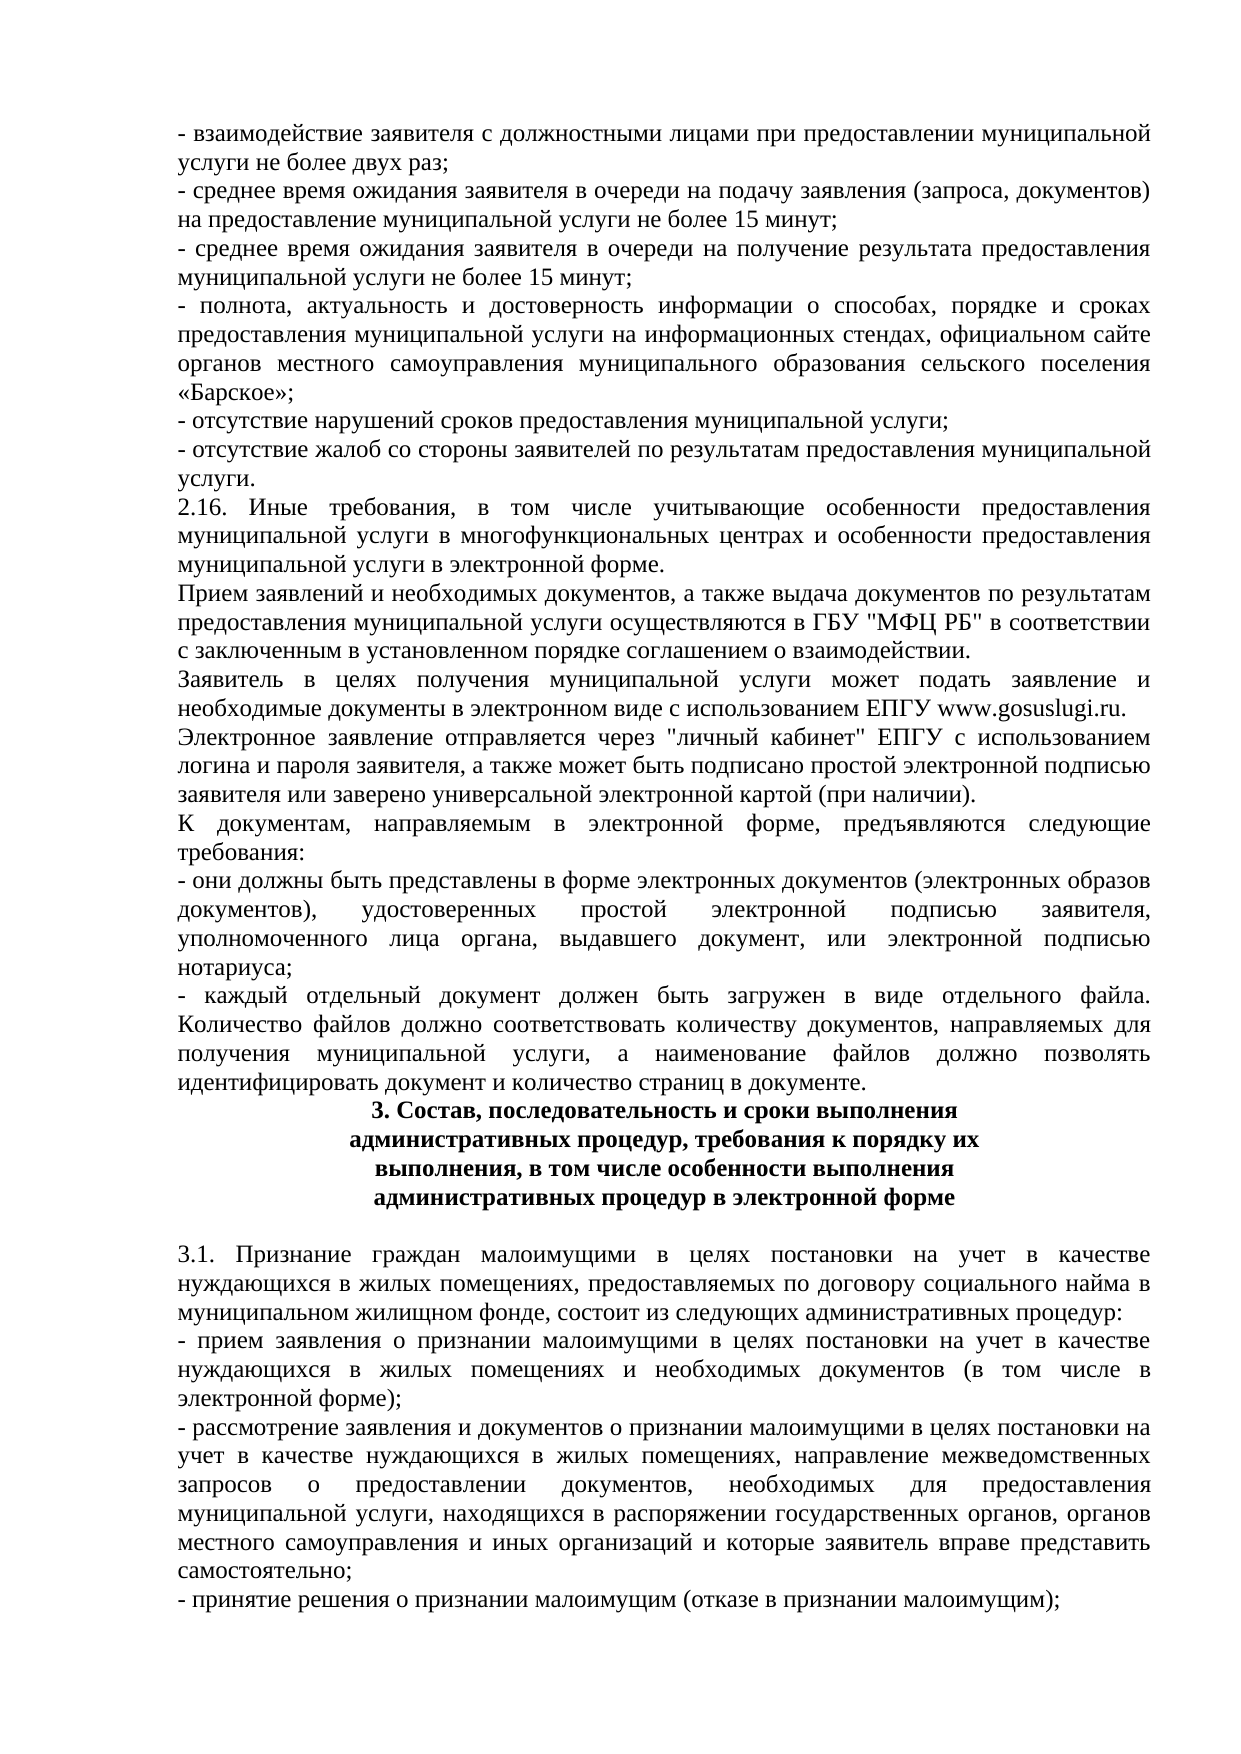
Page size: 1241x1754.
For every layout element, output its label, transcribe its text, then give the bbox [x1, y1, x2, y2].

text 3.1. Признание граждан малоимущими в целях постановки на учет в качестве нуждающихся в жилых помещениях, предоставляемых по договору социального найма в муниципальном жилищном фонде, состоит из следующих административных процедур: [177, 1239, 1152, 1326]
text - отсутствие нарушений сроков предоставления муниципальной услуги; [177, 406, 1152, 434]
text - прием заявления о признании малоимущими в целях постановки на учет в качестве нуждающихся в жилых помещениях и необходимых документов (в том числе в электронной форме); [177, 1326, 1152, 1412]
text - среднее время ожидания заявителя в очереди на получение результата предоставления муниципальной услуги не более 15 минут; [177, 233, 1152, 291]
text - принятие решения о признании малоимущим (отказе в признании малоимущим); [177, 1584, 1152, 1613]
text - полнота, актуальность и достоверность информации о способах, порядке и сроках предоставления муниципальной услуги на информационных стендах, официальном сайте органов местного самоуправления муниципального образования сельского поселения «Барское»; [177, 291, 1152, 406]
text административных процедур, требования к порядку их [177, 1124, 1152, 1153]
text - отсутствие жалоб со стороны заявителей по результатам предоставления муниципальной услуги. [177, 434, 1152, 492]
text Прием заявлений и необходимых документов, а также выдача документов по результатам предоставления муниципальной услуги осуществляются в ГБУ "МФЦ РБ" в соответствии с заключенным в установленном порядке соглашением о взаимодействии. [177, 578, 1152, 664]
text Электронное заявление отправляется через "личный кабинет" ЕПГУ с использованием логина и пароля заявителя, а также может быть подписано простой электронной подписью заявителя или заверено универсальной электронной картой (при наличии). [177, 722, 1152, 808]
text 3. Состав, последовательность и сроки выполнения [177, 1096, 1152, 1124]
text административных процедур в электронной форме [177, 1182, 1152, 1211]
text Заявитель в целях получения муниципальной услуги может подать заявление и необходимые документы в электронном виде с использованием ЕПГУ www.gosuslugi.ru. [177, 664, 1152, 722]
text выполнения, в том числе особенности выполнения [177, 1153, 1152, 1182]
text 2.16. Иные требования, в том числе учитывающие особенности предоставления муниципальной услуги в многофункциональных центрах и особенности предоставления муниципальной услуги в электронной форме. [177, 492, 1152, 578]
text - каждый отдельный документ должен быть загружен в виде отдельного файла. Количество файлов должно соответствовать количеству документов, направляемых для получения муниципальной услуги, а наименование файлов должно позволять идентифицировать документ и количество страниц в документе. [177, 981, 1152, 1096]
text К документам, направляемым в электронной форме, предъявляются следующие требования: [177, 808, 1152, 866]
text - рассмотрение заявления и документов о признании малоимущими в целях постановки на учет в качестве нуждающихся в жилых помещениях, направление межведомственных запросов о предоставлении документов, необходимых для предоставления муниципальной услуги, находящихся в распоряжении государственных органов, органов местного самоуправления и иных организаций и которые заявитель вправе представить самостоятельно; [177, 1412, 1152, 1584]
text - среднее время ожидания заявителя в очереди на подачу заявления (запроса, документов) на предоставление муниципальной услуги не более 15 минут; [177, 176, 1152, 233]
text - взаимодействие заявителя с должностными лицами при предоставлении муниципальной услуги не более двух раз; [177, 118, 1152, 176]
text - они должны быть представлены в форме электронных документов (электронных образов документов), удостоверенных простой электронной подписью заявителя, уполномоченного лица органа, выдавшего документ, или электронной подписью нотариуса; [177, 866, 1152, 981]
